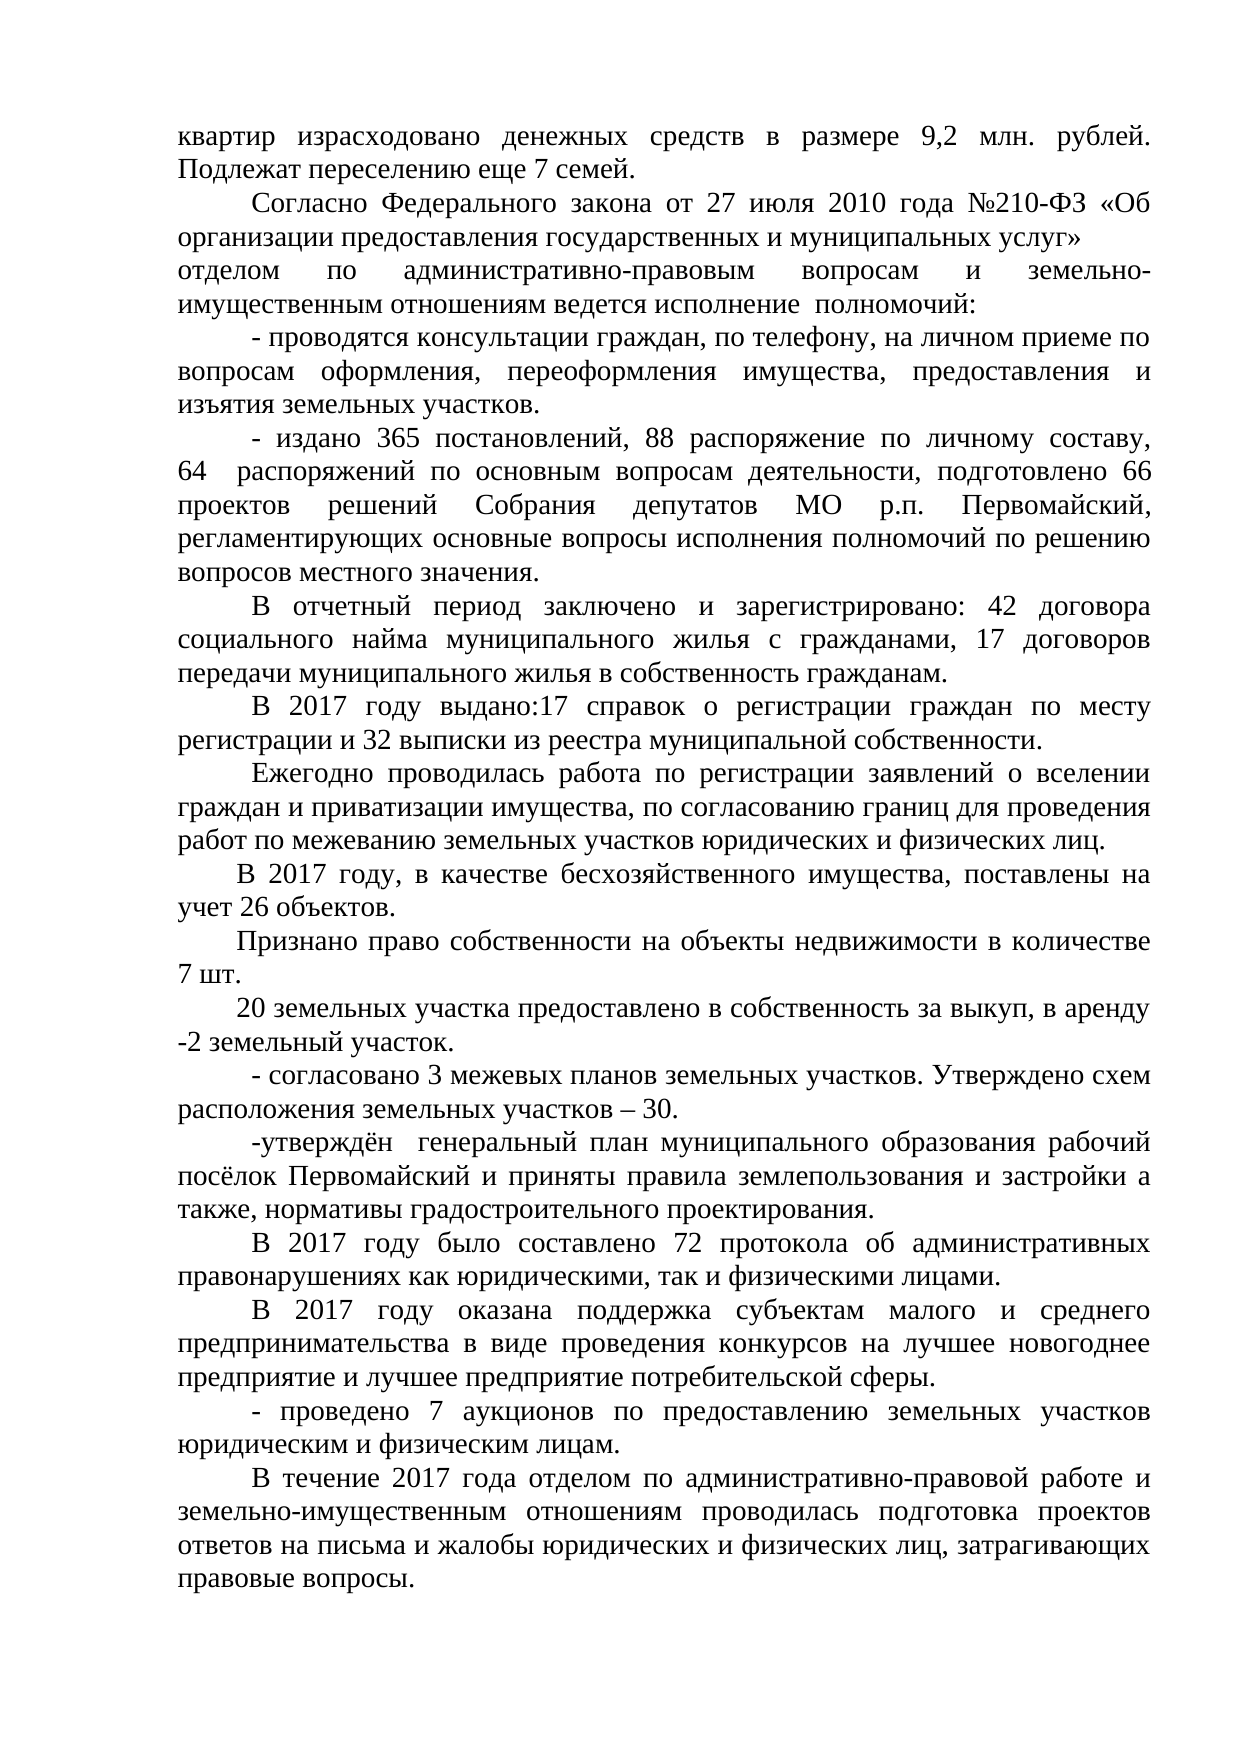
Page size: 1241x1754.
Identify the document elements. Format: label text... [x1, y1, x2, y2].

text - проводятся консультации граждан, по телефону, на личном приеме по вопросам оформления, переоформления имущества, предоставления и изъятия земельных участков. [177, 319, 1152, 420]
text В течение 2017 года отделом по административно-правовой работе и земельно-имущественным отношениям проводилась подготовка проектов ответов на письма и жалобы юридических и физических лиц, затрагивающих правовые вопросы. [177, 1460, 1152, 1594]
text В 2017 году, в качестве бесхозяйственного имущества, поставлены на учет 26 объектов. [177, 856, 1152, 923]
text В 2017 году оказана поддержка субъектам малого и среднего предпринимательства в виде проведения конкурсов на лучшее новогоднее предприятие и лучшее предприятие потребительской сферы. [177, 1292, 1152, 1393]
text Ежегодно проводилась работа по регистрации заявлений о вселении граждан и приватизации имущества, по согласованию границ для проведения работ по межеванию земельных участков юридических и физических лиц. [177, 755, 1152, 856]
text 20 земельных участка предоставлено в собственность за выкуп, в аренду -2 земельный участок. [177, 990, 1152, 1057]
text В отчетный период заключено и зарегистрировано: 42 договора социального найма муниципального жилья с гражданами, 17 договоров передачи муниципального жилья в собственность гражданам. [177, 588, 1152, 688]
text - согласовано 3 межевых планов земельных участков. Утверждено схем расположения земельных участков – 30. [177, 1057, 1152, 1124]
text Согласно Федерального закона от 27 июля 2010 года №210-ФЗ «Об организации предоставления государственных и муниципальных услуг» [177, 185, 1152, 252]
text - проведено 7 аукционов по предоставлению земельных участков юридическим и физическим лицам. [177, 1393, 1152, 1460]
text - издано 365 постановлений, 88 распоряжение по личному составу, 64 распоряжений по основным вопросам деятельности, подготовлено 66 проектов решений Собрания депутатов МО р.п. Первомайский, регламентирующих основные вопросы исполнения полномочий по решению вопросов местного значения. [177, 420, 1152, 588]
text отделом по административно-правовым вопросам и земельно-имущественным отношениям ведется исполнение полномочий: [177, 252, 1152, 319]
text Признано право собственности на объекты недвижимости в количестве 7 шт. [177, 923, 1152, 990]
text В 2017 году выдано:17 справок о регистрации граждан по месту регистрации и 32 выписки из реестра муниципальной собственности. [177, 688, 1152, 755]
text В 2017 году было составлено 72 протокола об административных правонарушениях как юридическими, так и физическими лицами. [177, 1225, 1152, 1292]
text -утверждён генеральный план муниципального образования рабочий посёлок Первомайский и приняты правила землепользования и застройки а также, нормативы градостроительного проектирования. [177, 1124, 1152, 1225]
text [177, 118, 1152, 185]
